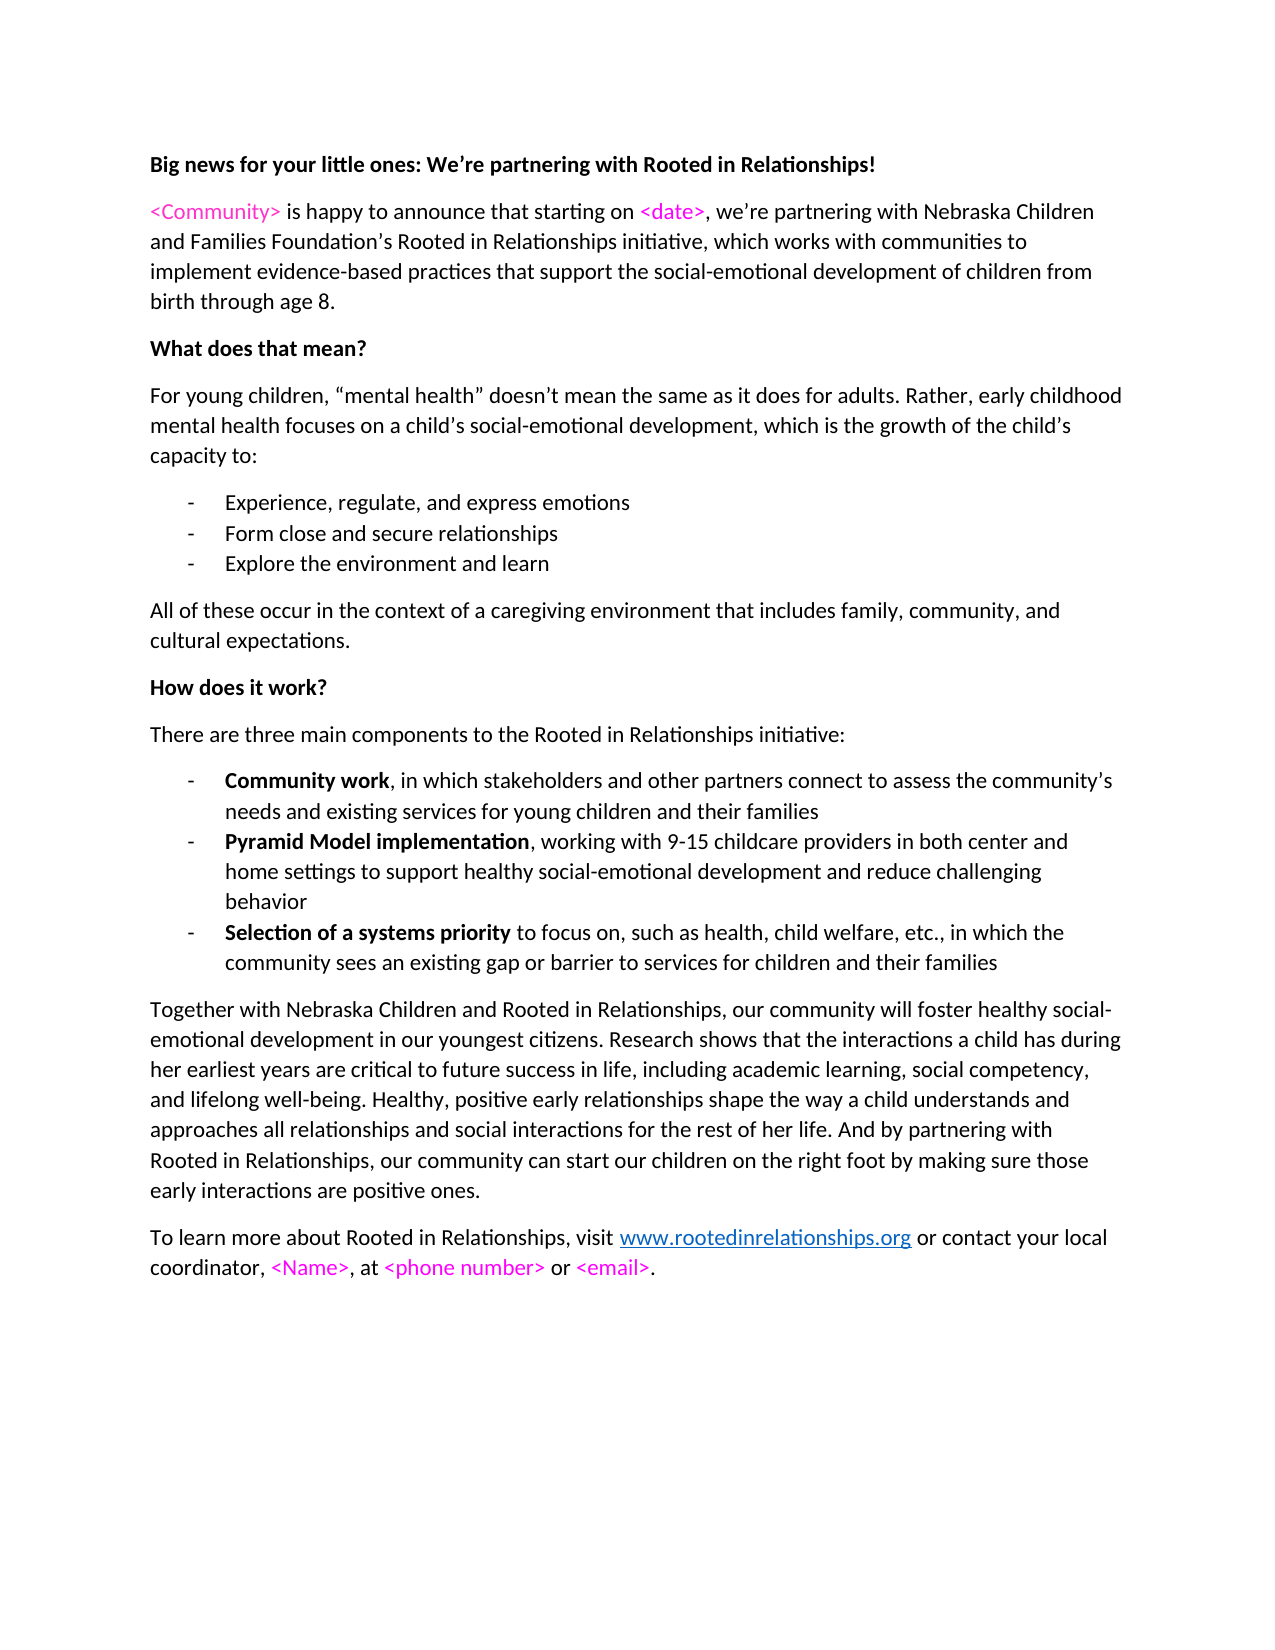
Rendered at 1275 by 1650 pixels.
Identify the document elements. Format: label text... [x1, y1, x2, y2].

text How does it work? [150, 673, 1125, 701]
text To learn more about Rooted in Relationships, visit www.rootedinrelationships.org or contact your local coordinator, <Name>, at <phone number> or <email>. [150, 1223, 1125, 1281]
text Together with Nebraska Children and Rooted in Relationships, our community will foster healthy social-emotional development in our youngest citizens. Research shows that the interactions a child has during her earliest years are critical to future success in life, including academic learning, social competency, and lifelong well-being. Healthy, positive early relationships shape the way a child understands and approaches all relationships and social interactions for the rest of her life. And by partnering with Rooted in Relationships, our community can start our children on the right foot by making sure those early interactions are positive ones. [150, 995, 1125, 1204]
text <Community> is happy to announce that starting on <date>, we’re partnering with Nebraska Children and Families Foundation’s Rooted in Relationships initiative, which works with communities to implement evidence-based practices that support the social-emotional development of children from birth through age 8. [150, 197, 1125, 316]
text All of these occur in the context of a caregiving environment that includes family, community, and cultural expectations. [150, 596, 1125, 654]
list Community work, in which stakeholders and other partners connect to assess the community’s needs and existing services for young children and their families [187, 767, 1125, 825]
list Experience, regulate, and express emotions [187, 488, 1125, 517]
list Form close and secure relationships [187, 519, 1125, 547]
text For young children, “mental health” doesn’t mean the same as it does for adults. Rather, early childhood mental health focuses on a child’s social-emotional development, which is the growth of the child’s capacity to: [150, 381, 1125, 470]
text Big news for your little ones: We’re partnering with Rooted in Relationships! [150, 150, 1125, 178]
text There are three main components to the Rooted in Relationships initiative: [150, 720, 1125, 748]
list Pyramid Model implementation, working with 9-15 childcare providers in both center and home settings to support healthy social-emotional development and reduce challenging behavior [187, 827, 1125, 916]
list Selection of a systems priority to focus on, such as health, child welfare, etc., in which the community sees an existing gap or barrier to services for children and their families [187, 918, 1125, 976]
text What does that mean? [150, 334, 1125, 362]
list Explore the environment and learn [187, 549, 1125, 577]
